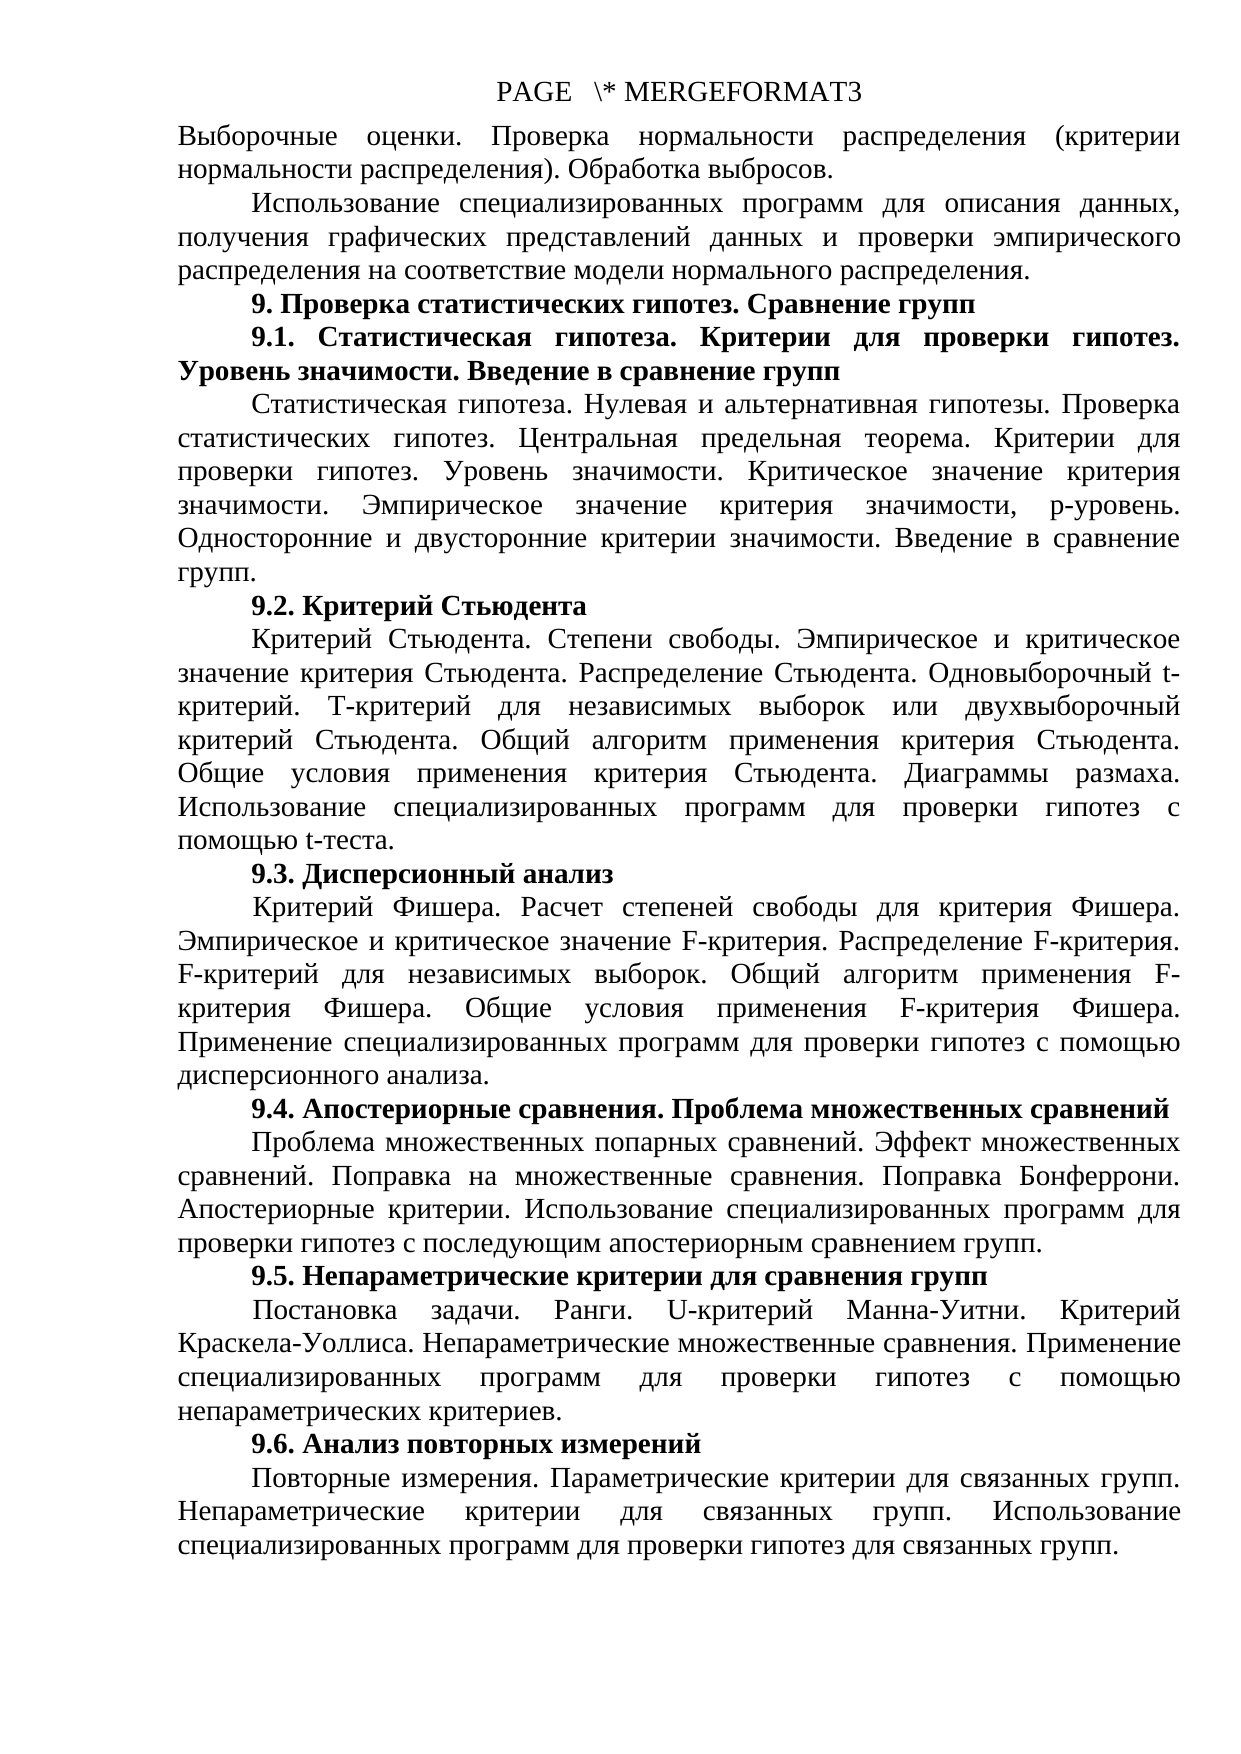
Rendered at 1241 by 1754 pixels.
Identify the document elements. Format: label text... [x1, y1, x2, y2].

text 9.4. Апостериорные сравнения. Проблема множественных сравнений [177, 1091, 1181, 1124]
text Использование специализированных программ для описания данных, получения графических представлений данных и проверки эмпирического распределения на соответствие модели нормального распределения. [177, 185, 1181, 286]
text Постановка задачи. Ранги. U-критерий Манна-Уитни. Критерий Краскела-Уоллиса. Непараметрические множественные сравнения. Применение специализированных программ для проверки гипотез с помощью непараметрических критериев. [177, 1292, 1181, 1426]
text 9.1. Статистическая гипотеза. Критерии для проверки гипотез. Уровень значимости. Введение в сравнение групп [177, 319, 1181, 386]
text 9.3. Дисперсионный анализ [177, 856, 1181, 889]
text Статистическая гипотеза. Нулевая и альтернативная гипотезы. Проверка статистических гипотез. Центральная предельная теорема. Критерии для проверки гипотез. Уровень значимости. Критическое значение критерия значимости. Эмпирическое значение критерия значимости, р-уровень. Односторонние и двусторонние критерии значимости. Введение в сравнение групп. [177, 386, 1181, 588]
text Критерий Стьюдента. Степени свободы. Эмпирическое и критическое значение критерия Стьюдента. Распределение Стьюдента. Одновыборочный t-критерий. T-критерий для независимых выборок или двухвыборочный критерий Стьюдента. Общий алгоритм применения критерия Стьюдента. Общие условия применения критерия Стьюдента. Диаграммы размаха. Использование специализированных программ для проверки гипотез с помощью t-теста. [177, 621, 1181, 856]
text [177, 118, 1181, 185]
list 9. Проверка статистических гипотез. Сравнение групп [251, 286, 1181, 319]
text Критерий Фишера. Расчет степеней свободы для критерия Фишера. Эмпирическое и критическое значение F-критерия. Распределение F-критерия. F-критерий для независимых выборок. Общий алгоритм применения F-критерия Фишера. Общие условия применения F-критерия Фишера. Применение специализированных программ для проверки гипотез с помощью дисперсионного анализа. [177, 889, 1181, 1091]
text 9.5. Непараметрические критерии для сравнения групп [177, 1258, 1181, 1292]
text 9.2. Критерий Стьюдента [177, 588, 1181, 621]
text 9.6. Анализ повторных измерений [177, 1426, 1181, 1460]
text Повторные измерения. Параметрические критерии для связанных групп. Непараметрические критерии для связанных групп. Использование специализированных программ для проверки гипотез для связанных групп. [177, 1460, 1181, 1560]
text Проблема множественных попарных сравнений. Эффект множественных сравнений. Поправка на множественные сравнения. Поправка Бонферрони. Апостериорные критерии. Использование специализированных программ для проверки гипотез с последующим апостериорным сравнением групп. [177, 1124, 1181, 1258]
